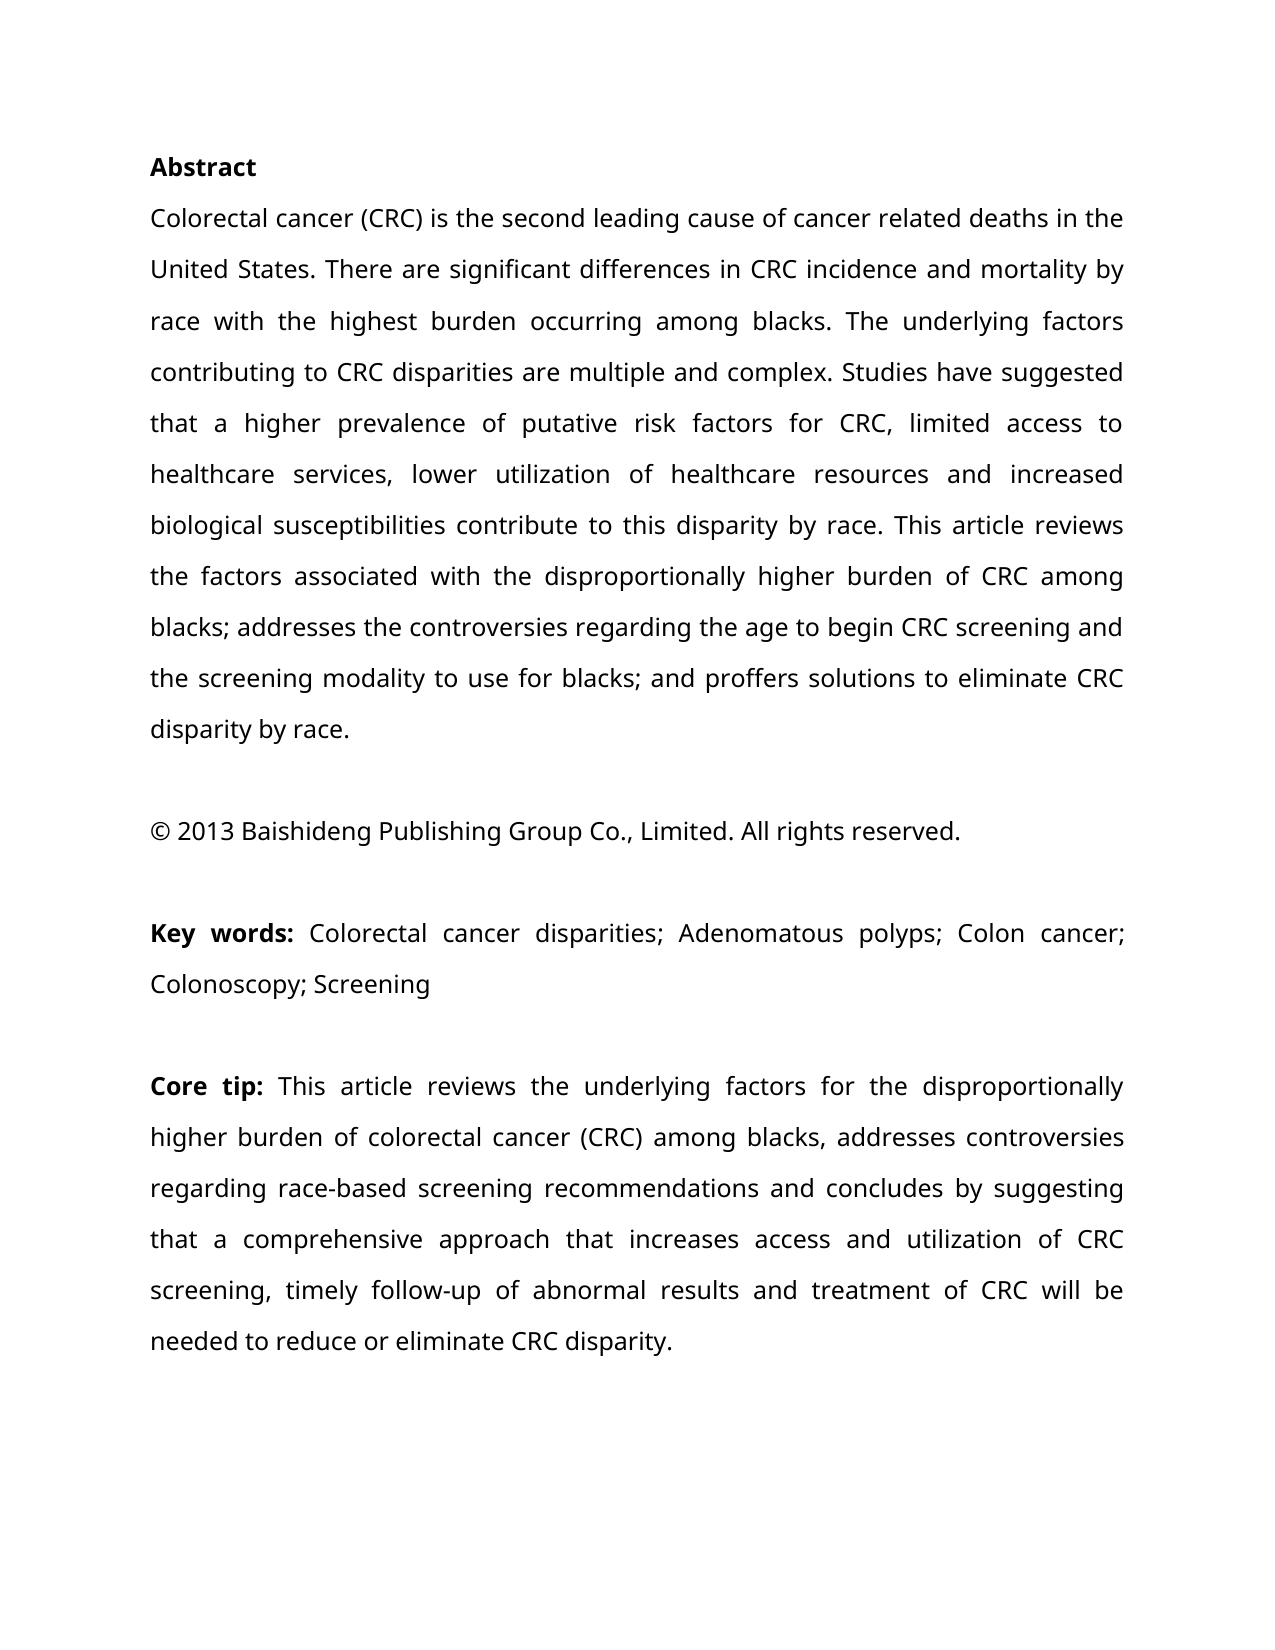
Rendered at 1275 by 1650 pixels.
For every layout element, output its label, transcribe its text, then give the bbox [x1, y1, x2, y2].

text © 2013 Baishideng Publishing Group Co., Limited. All rights reserved. [150, 813, 1125, 848]
text Abstract [150, 150, 1125, 184]
text Core tip: This article reviews the underlying factors for the disproportionally higher burden of colorectal cancer (CRC) among blacks, addresses controversies regarding race-based screening recommendations and concludes by suggesting that a comprehensive approach that increases access and utilization of CRC screening, timely follow-up of abnormal results and treatment of CRC will be needed to reduce or eliminate CRC disparity. [150, 1069, 1125, 1358]
text Colorectal cancer (CRC) is the second leading cause of cancer related deaths in the United States. There are significant differences in CRC incidence and mortality by race with the highest burden occurring among blacks. The underlying factors contributing to CRC disparities are multiple and complex. Studies have suggested that a higher prevalence of putative risk factors for CRC, limited access to healthcare services, lower utilization of healthcare resources and increased biological susceptibilities contribute to this disparity by race. This article reviews the factors associated with the disproportionally higher burden of CRC among blacks; addresses the controversies regarding the age to begin CRC screening and the screening modality to use for blacks; and proffers solutions to eliminate CRC disparity by race. [150, 201, 1125, 746]
text Key words: Colorectal cancer disparities; Adenomatous polyps; Colon cancer; Colonoscopy; Screening [150, 916, 1125, 1001]
